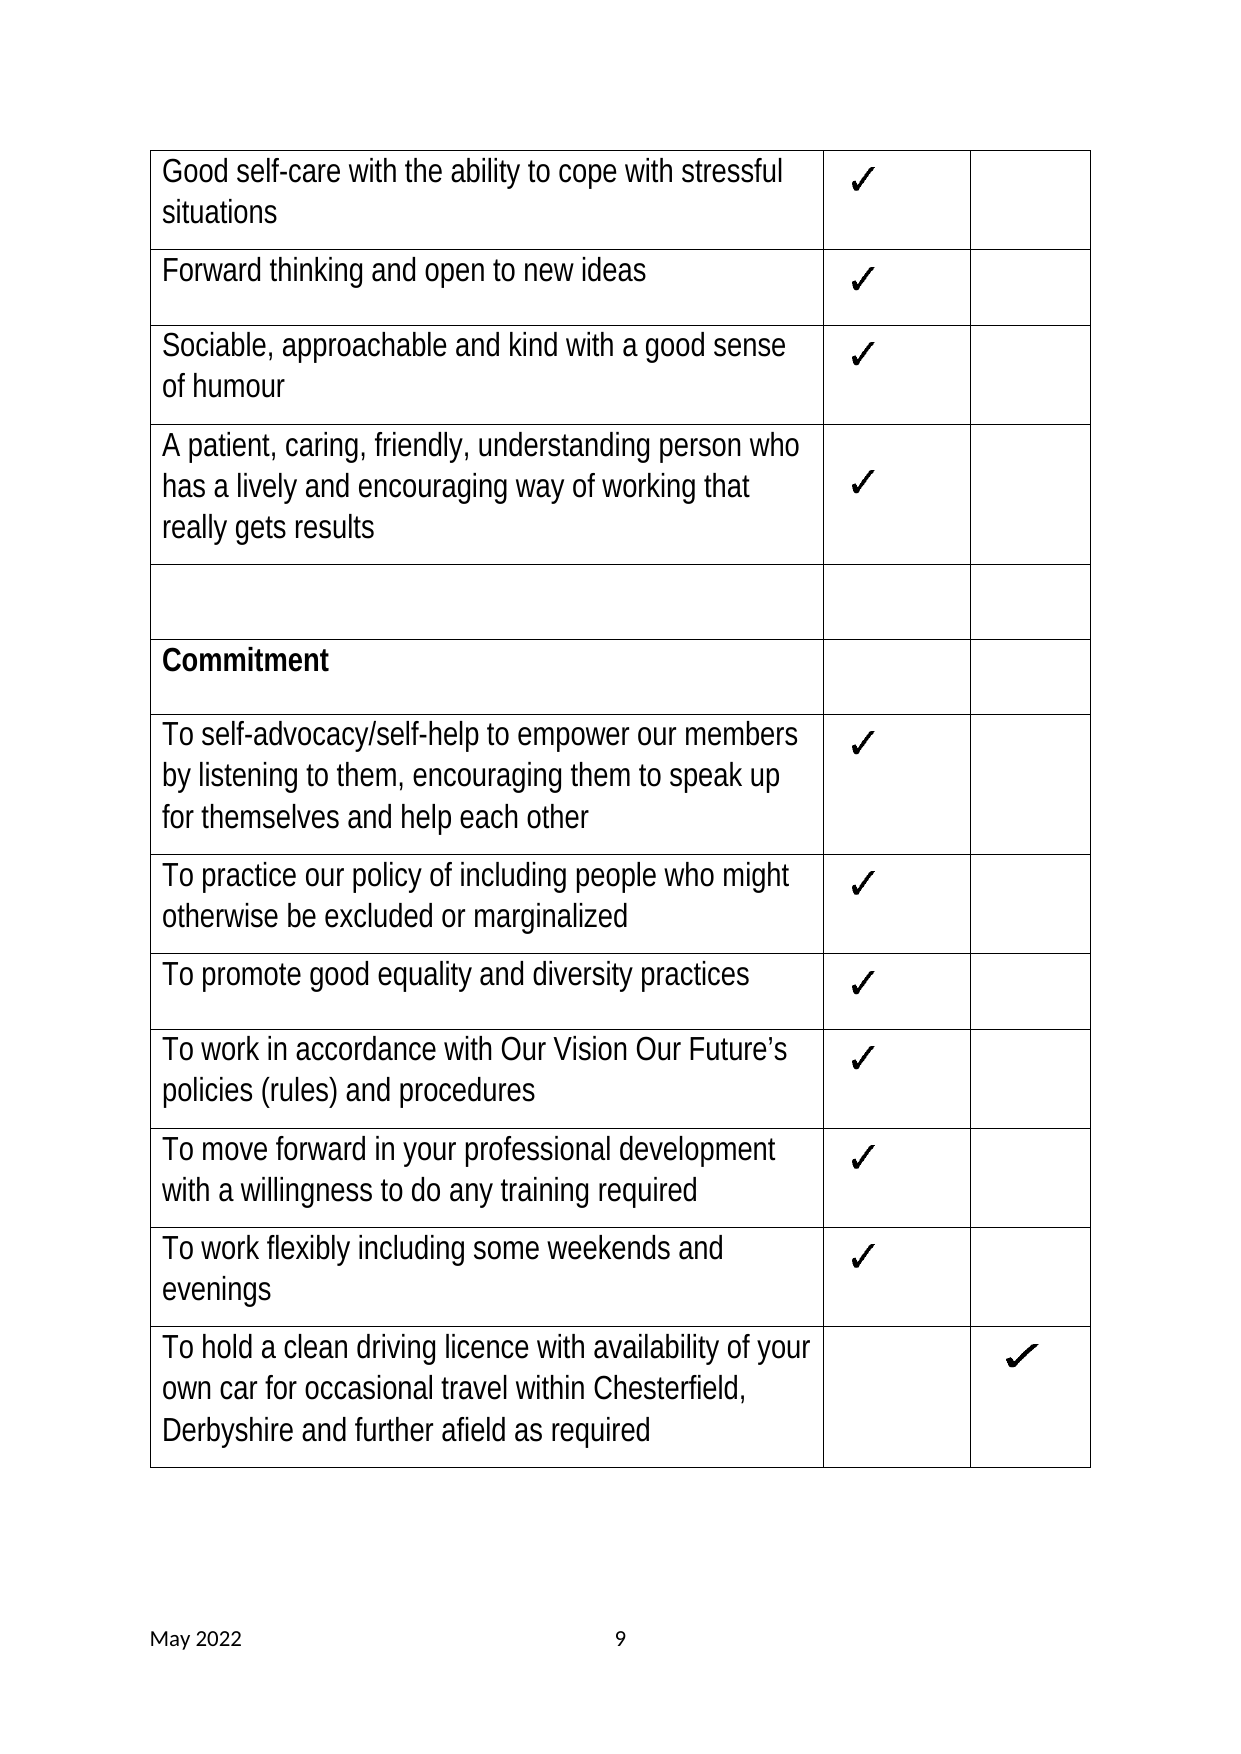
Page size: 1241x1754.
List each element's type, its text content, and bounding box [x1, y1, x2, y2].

table_cell [824, 1129, 970, 1227]
picture [982, 1327, 1064, 1383]
table_cell [824, 1228, 970, 1326]
picture [835, 1128, 891, 1185]
table_cell [824, 855, 970, 953]
picture [835, 453, 891, 509]
table_cell To practice our policy of including people who might otherwise be excluded or marginalized [151, 855, 823, 953]
table_cell To hold a clean driving licence with availability of your own car for occasional travel within Chesterfield, Derbyshire and further afield as required [151, 1327, 823, 1467]
table_cell [971, 855, 1090, 953]
table_cell To self-advocacy/self-help to empower our members by listening to them, encouraging them to speak up for themselves and help each other [151, 715, 823, 854]
picture [835, 714, 891, 770]
table_cell [971, 425, 1090, 564]
table_cell To work flexibly including some weekends and evenings [151, 1228, 823, 1326]
table_cell [824, 250, 970, 324]
table_cell Forward thinking and open to new ideas [151, 250, 823, 324]
picture [835, 1228, 891, 1284]
table_cell Sociable, approachable and kind with a good sense of humour [151, 326, 823, 424]
table_cell [971, 715, 1090, 854]
table_cell [824, 425, 970, 564]
picture [835, 325, 891, 381]
table_cell [971, 326, 1090, 424]
table_cell [824, 151, 970, 249]
picture [835, 1029, 891, 1085]
table_cell [824, 565, 970, 639]
table_cell [151, 565, 823, 639]
table_cell Commitment [151, 640, 823, 713]
table_cell To promote good equality and diversity practices [151, 954, 823, 1028]
table_cell [971, 954, 1090, 1028]
picture [835, 855, 891, 911]
table_cell [971, 640, 1090, 713]
table_cell [971, 250, 1090, 324]
table_cell [971, 1129, 1090, 1227]
picture [835, 250, 891, 306]
table_cell [824, 715, 970, 854]
table_cell To move forward in your professional development with a willingness to do any training required [151, 1129, 823, 1227]
table_cell [971, 1228, 1090, 1326]
table_cell [971, 1030, 1090, 1128]
table_cell A patient, caring, friendly, understanding person who has a lively and encouraging way of working that really gets results [151, 425, 823, 564]
table_cell [824, 1030, 970, 1128]
table_cell To work in accordance with Our Vision Our Future’s policies (rules) and procedures [151, 1030, 823, 1128]
table_cell [824, 1327, 970, 1467]
table_cell [971, 151, 1090, 249]
picture [835, 954, 891, 1010]
table_cell [971, 565, 1090, 639]
table_cell [971, 1327, 1090, 1467]
table_cell [824, 326, 970, 424]
table_cell Good self-care with the ability to cope with stressful situations [151, 151, 823, 249]
table_cell [824, 954, 970, 1028]
picture [835, 151, 891, 207]
table_cell [824, 640, 970, 713]
